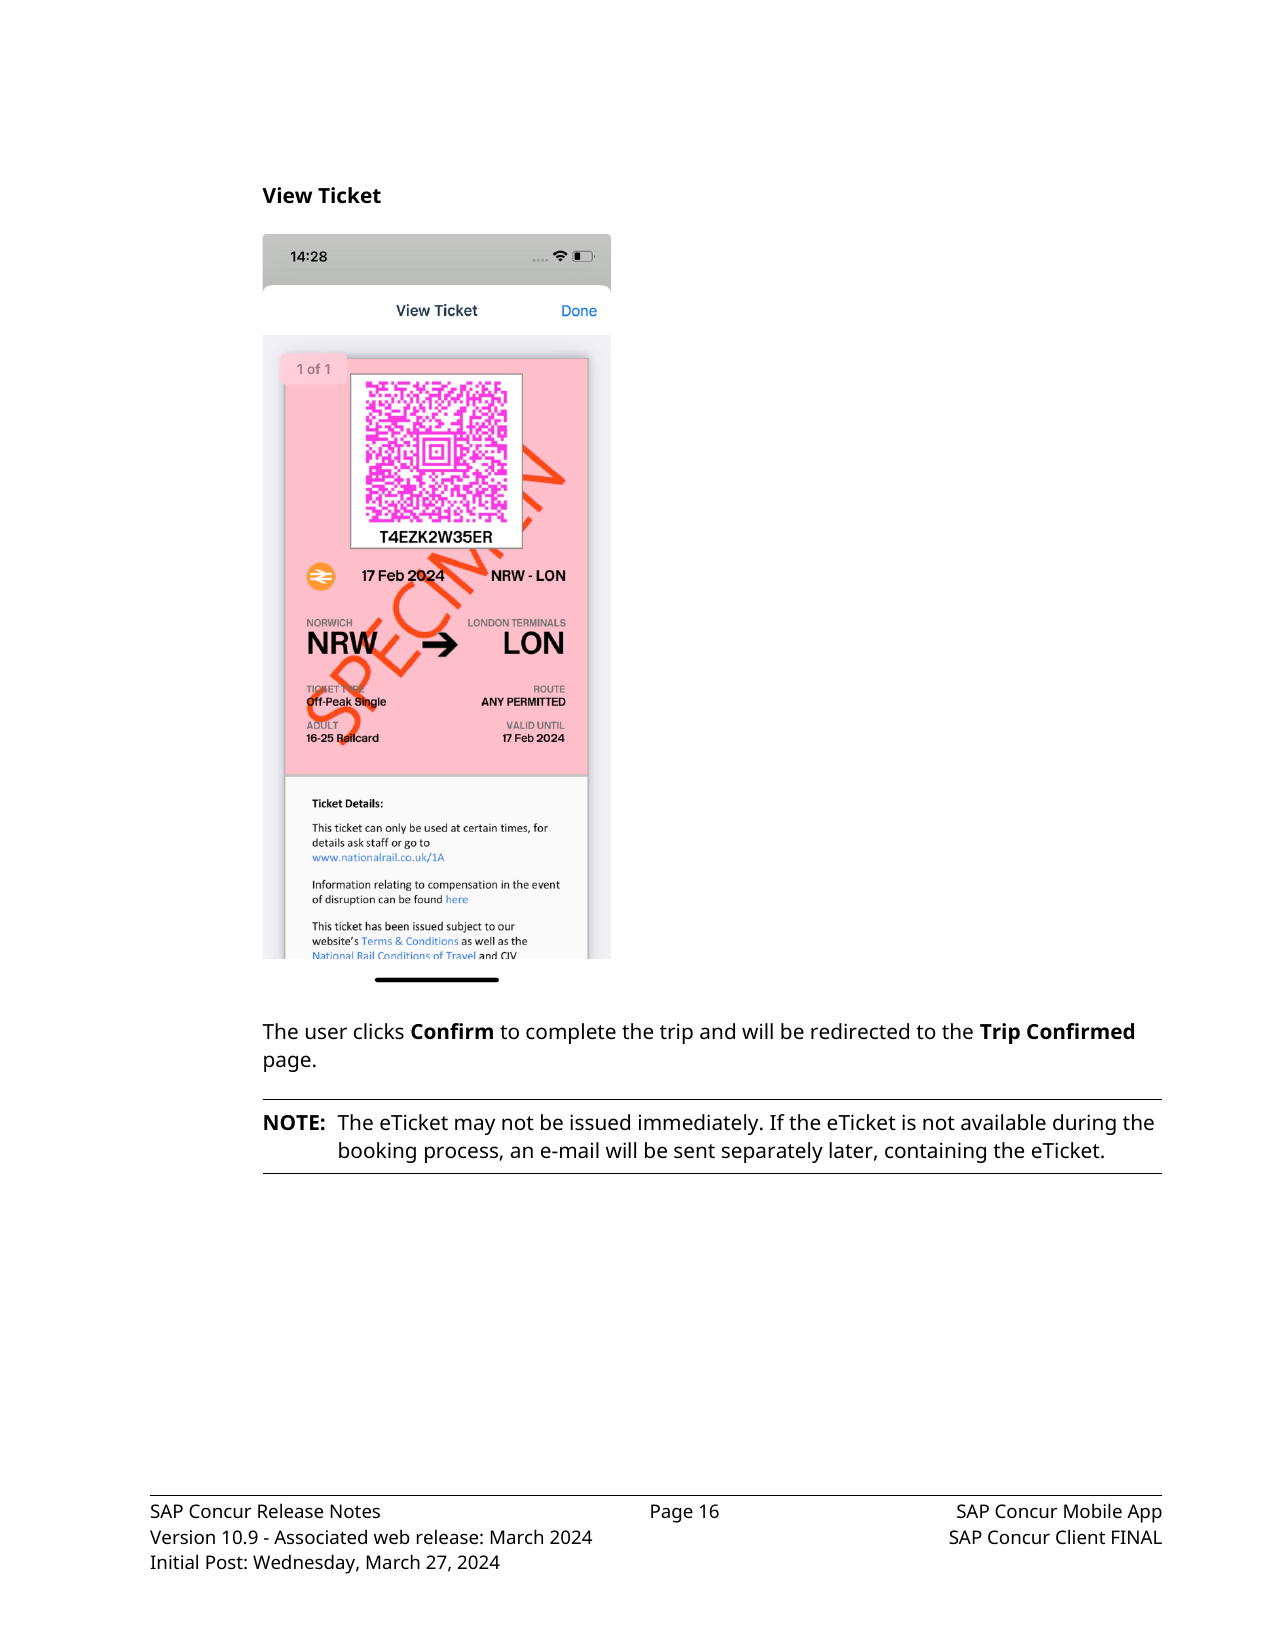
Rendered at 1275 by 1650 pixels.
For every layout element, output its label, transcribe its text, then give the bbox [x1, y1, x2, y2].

text The eTicket may not be issued immediately. If the eTicket is not available during the booking process, an e-mail will be sent separately later, containing the eTicket. [262, 1100, 1162, 1174]
text View Ticket [262, 150, 1162, 210]
picture [262, 234, 611, 989]
